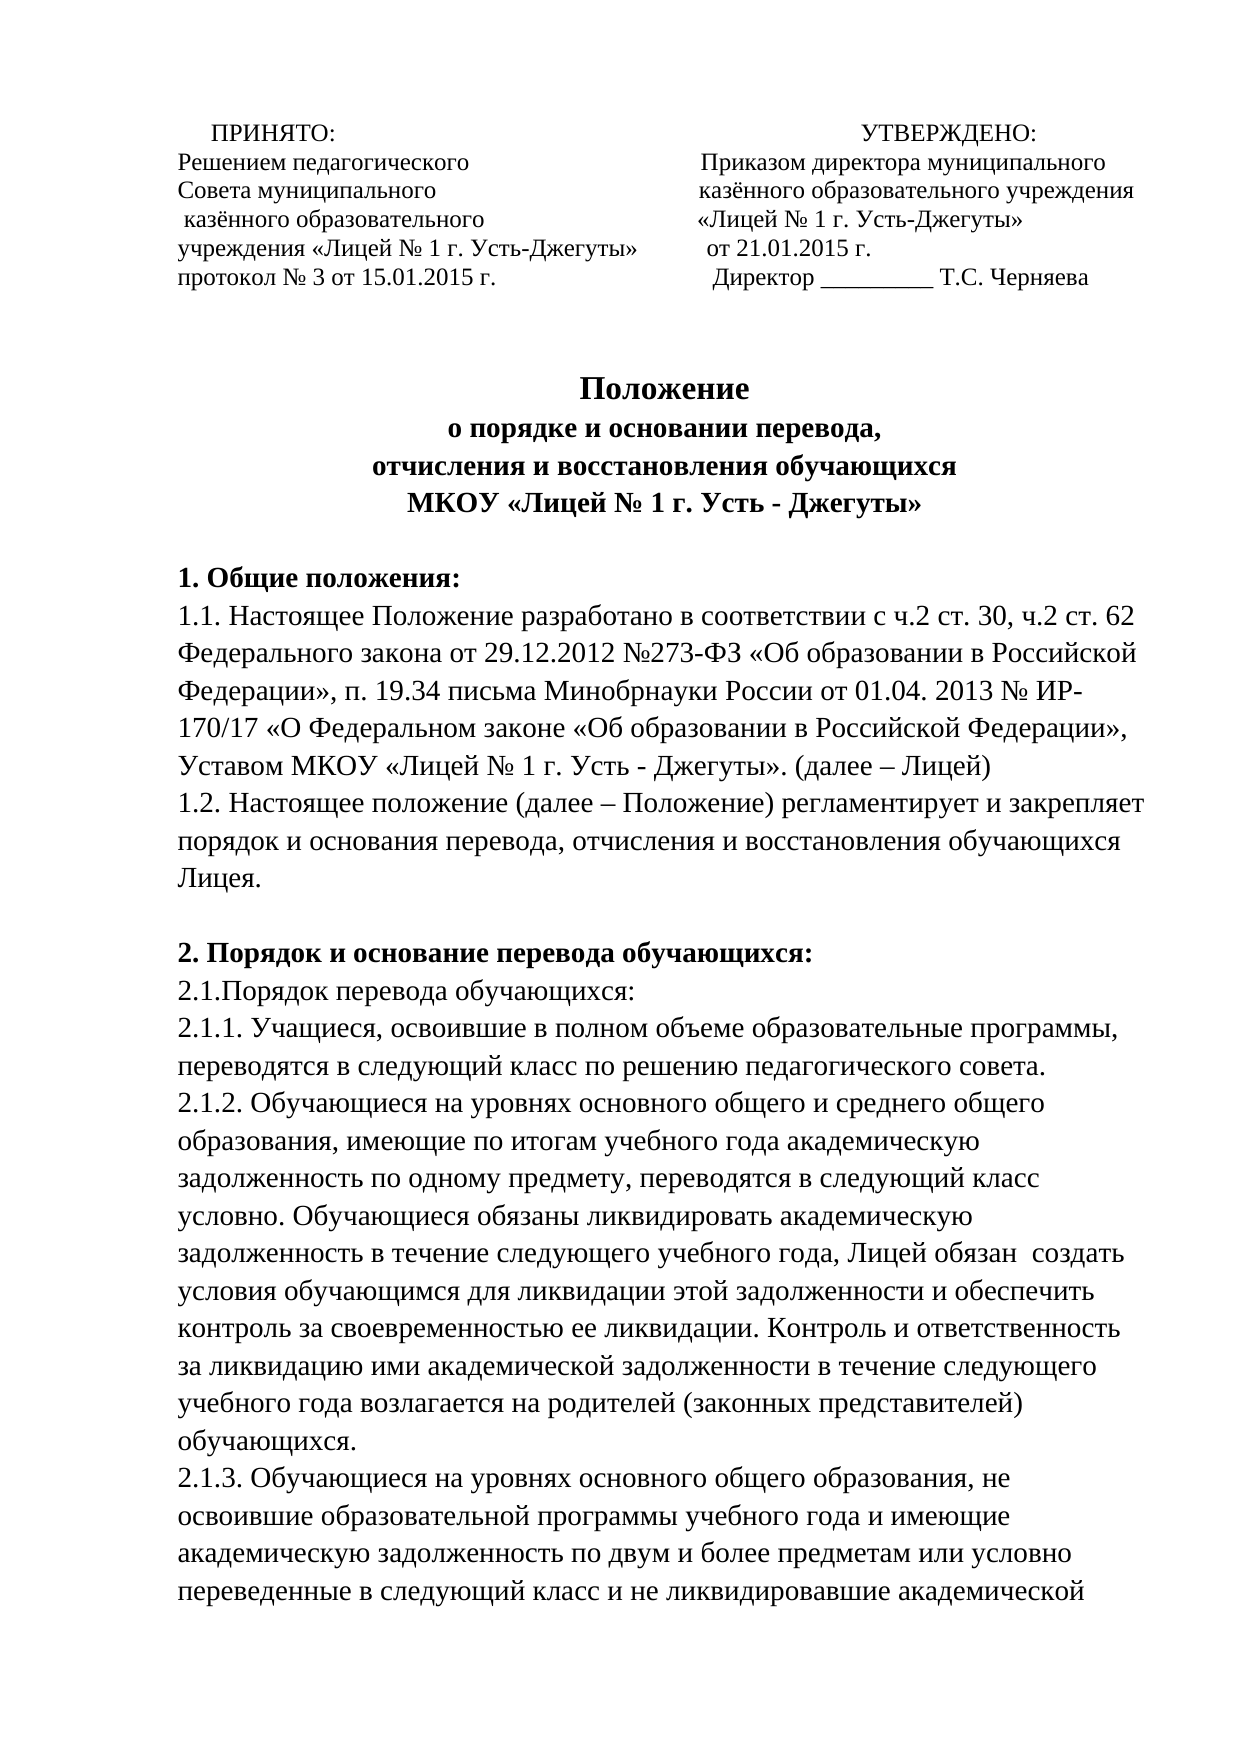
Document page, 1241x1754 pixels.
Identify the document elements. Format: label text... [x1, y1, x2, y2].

text учреждения «Лицей № 1 г. Усть-Джегуты» от 21.01.2015 г. [177, 233, 1152, 262]
text о порядке и основании перевода, отчисления и восстановления обучающихся МКОУ «Лицей № 1 г. Усть - Джегуты» [177, 406, 1152, 519]
text 2. Порядок и основание перевода обучающихся: [177, 931, 1152, 969]
text казённого образовательного «Лицей № 1 г. Усть-Джегуты» [177, 204, 1152, 233]
text Совета муниципального казённого образовательного учреждения [177, 176, 1152, 204]
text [177, 969, 1152, 1606]
text Решением педагогического Приказом директора муниципального [177, 147, 1152, 176]
text 1. Общие положения: [177, 556, 1152, 594]
text Положение [177, 368, 1152, 406]
text ПРИНЯТО: УТВЕРЖДЕНО: [177, 118, 1152, 147]
text протокол № 3 от 15.01.2015 г. Директор _________ Т.С. Черняева [177, 262, 1152, 291]
text 1.1. Настоящее Положение разработано в соответствии с ч.2 ст. 30, ч.2 ст. 62 Федерального закона от 29.12.2012 №273-ФЗ «Об образовании в Российской Федерации», п. 19.34 письма Минобрнауки России от 01.04. 2013 № ИР-170/17 «О Федеральном законе «Об образовании в Российской Федерации», Уставом МКОУ «Лицей № 1 г. Усть - Джегуты». (далее – Лицей) 1.2. Настоящее положение (далее – Положение) регламентирует и закрепляет порядок и основания перевода, отчисления и восстановления обучающихся Лицея. [177, 594, 1152, 894]
